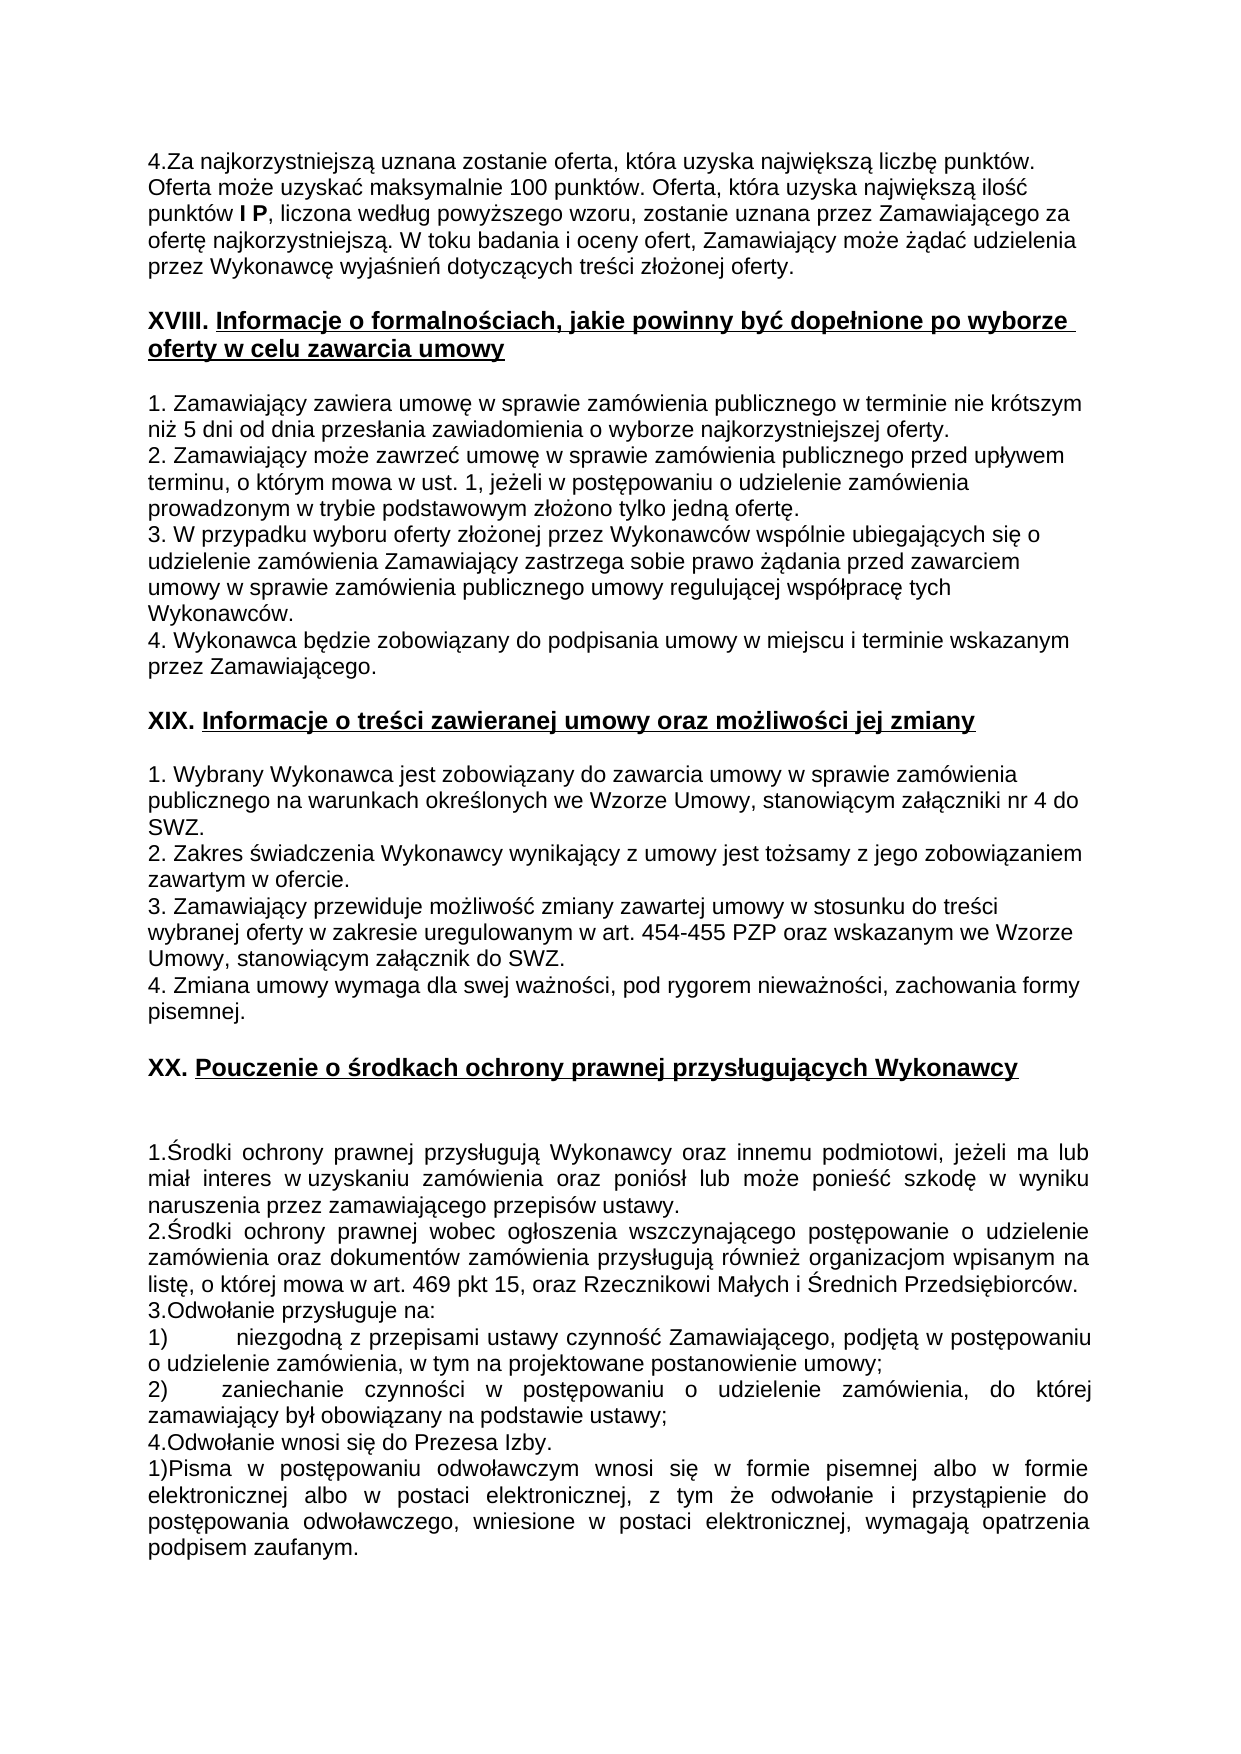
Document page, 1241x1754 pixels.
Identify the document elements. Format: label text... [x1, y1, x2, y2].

text 4.Za najkorzystniejszą uznana zostanie oferta, która uzyska największą liczbę punktów. Oferta może uzyskać maksymalnie 100 punktów. Oferta, która uzyska największą ilość punktów I P, liczona według powyższego wzoru, zostanie uznana przez Zamawiającego za ofertę najkorzystniejszą. W toku badania i oceny ofert, Zamawiający może żądać udzielenia przez Wykonawcę wyjaśnień dotyczących treści złożonej oferty. [148, 148, 1093, 279]
text 2. Zakres świadczenia Wykonawcy wynikający z umowy jest tożsamy z jego zobowiązaniem zawartym w ofercie. [148, 840, 1093, 893]
text 1) niezgodną z przepisami ustawy czynność Zamawiającego, podjętą w postępowaniu o udzielenie zamówienia, w tym na projektowane postanowienie umowy; [148, 1323, 1093, 1376]
text 3. Zamawiający przewiduje możliwość zmiany zawartej umowy w stosunku do treści wybranej oferty w zakresie uregulowanym w art. 454-455 PZP oraz wskazanym we Wzorze Umowy, stanowiącym załącznik do SWZ. [148, 893, 1093, 972]
text 4. Wykonawca będzie zobowiązany do podpisania umowy w miejscu i terminie wskazanym przez Zamawiającego. [148, 627, 1093, 679]
text 3. W przypadku wyboru oferty złożonej przez Wykonawców wspólnie ubiegających się o udzielenie zamówienia Zamawiający zastrzega sobie prawo żądania przed zawarciem umowy w sprawie zamówienia publicznego umowy regulującej współpracę tych Wykonawców. [148, 521, 1093, 627]
text 2) zaniechanie czynności w postępowaniu o udzielenie zamówienia, do której zamawiający był obowiązany na podstawie ustawy; [148, 1376, 1093, 1429]
text 2. Zamawiający może zawrzeć umowę w sprawie zamówienia publicznego przed upływem terminu, o którym mowa w ust. 1, jeżeli w postępowaniu o udzielenie zamówienia prowadzonym w trybie podstawowym złożono tylko jedną ofertę. [148, 442, 1093, 521]
text 3.Odwołanie przysługuje na: [148, 1297, 1090, 1323]
text XX. Pouczenie o środkach ochrony prawnej przysługujących Wykonawcy [148, 1053, 1093, 1082]
text 1. Wybrany Wykonawca jest zobowiązany do zawarcia umowy w sprawie zamówienia publicznego na warunkach określonych we Wzorze Umowy, stanowiącym załączniki nr 4 do SWZ. [148, 761, 1093, 840]
text 2.Środki ochrony prawnej wobec ogłoszenia wszczynającego postępowanie o udzielenie zamówienia oraz dokumentów zamówienia przysługują również organizacjom wpisanym na listę, o której mowa w art. 469 pkt 15, oraz Rzecznikowi Małych i Średnich Przedsiębiorców. [148, 1218, 1090, 1297]
text 1)Pisma w postępowaniu odwoławczym wnosi się w formie pisemnej albo w formie elektronicznej albo w postaci elektronicznej, z tym że odwołanie i przystąpienie do postępowania odwoławczego, wniesione w postaci elektronicznej, wymagają opatrzenia podpisem zaufanym. [148, 1455, 1090, 1561]
text XVIII. Informacje o formalnościach, jakie powinny być dopełnione po wyborze oferty w celu zawarcia umowy [148, 306, 1093, 363]
text 1.Środki ochrony prawnej przysługują Wykonawcy oraz innemu podmiotowi, jeżeli ma lub miał interes w uzyskaniu zamówienia oraz poniósł lub może ponieść szkodę w wyniku naruszenia przez zamawiającego przepisów ustawy. [148, 1139, 1090, 1218]
text 4. Zmiana umowy wymaga dla swej ważności, pod rygorem nieważności, zachowania formy pisemnej. [148, 972, 1093, 1024]
text 4.Odwołanie wnosi się do Prezesa Izby. [148, 1429, 1090, 1455]
text 1. Zamawiający zawiera umowę w sprawie zamówienia publicznego w terminie nie krótszym niż 5 dni od dnia przesłania zawiadomienia o wyborze najkorzystniejszej oferty. [148, 389, 1093, 442]
text XIX. Informacje o treści zawieranej umowy oraz możliwości jej zmiany [148, 706, 1093, 734]
